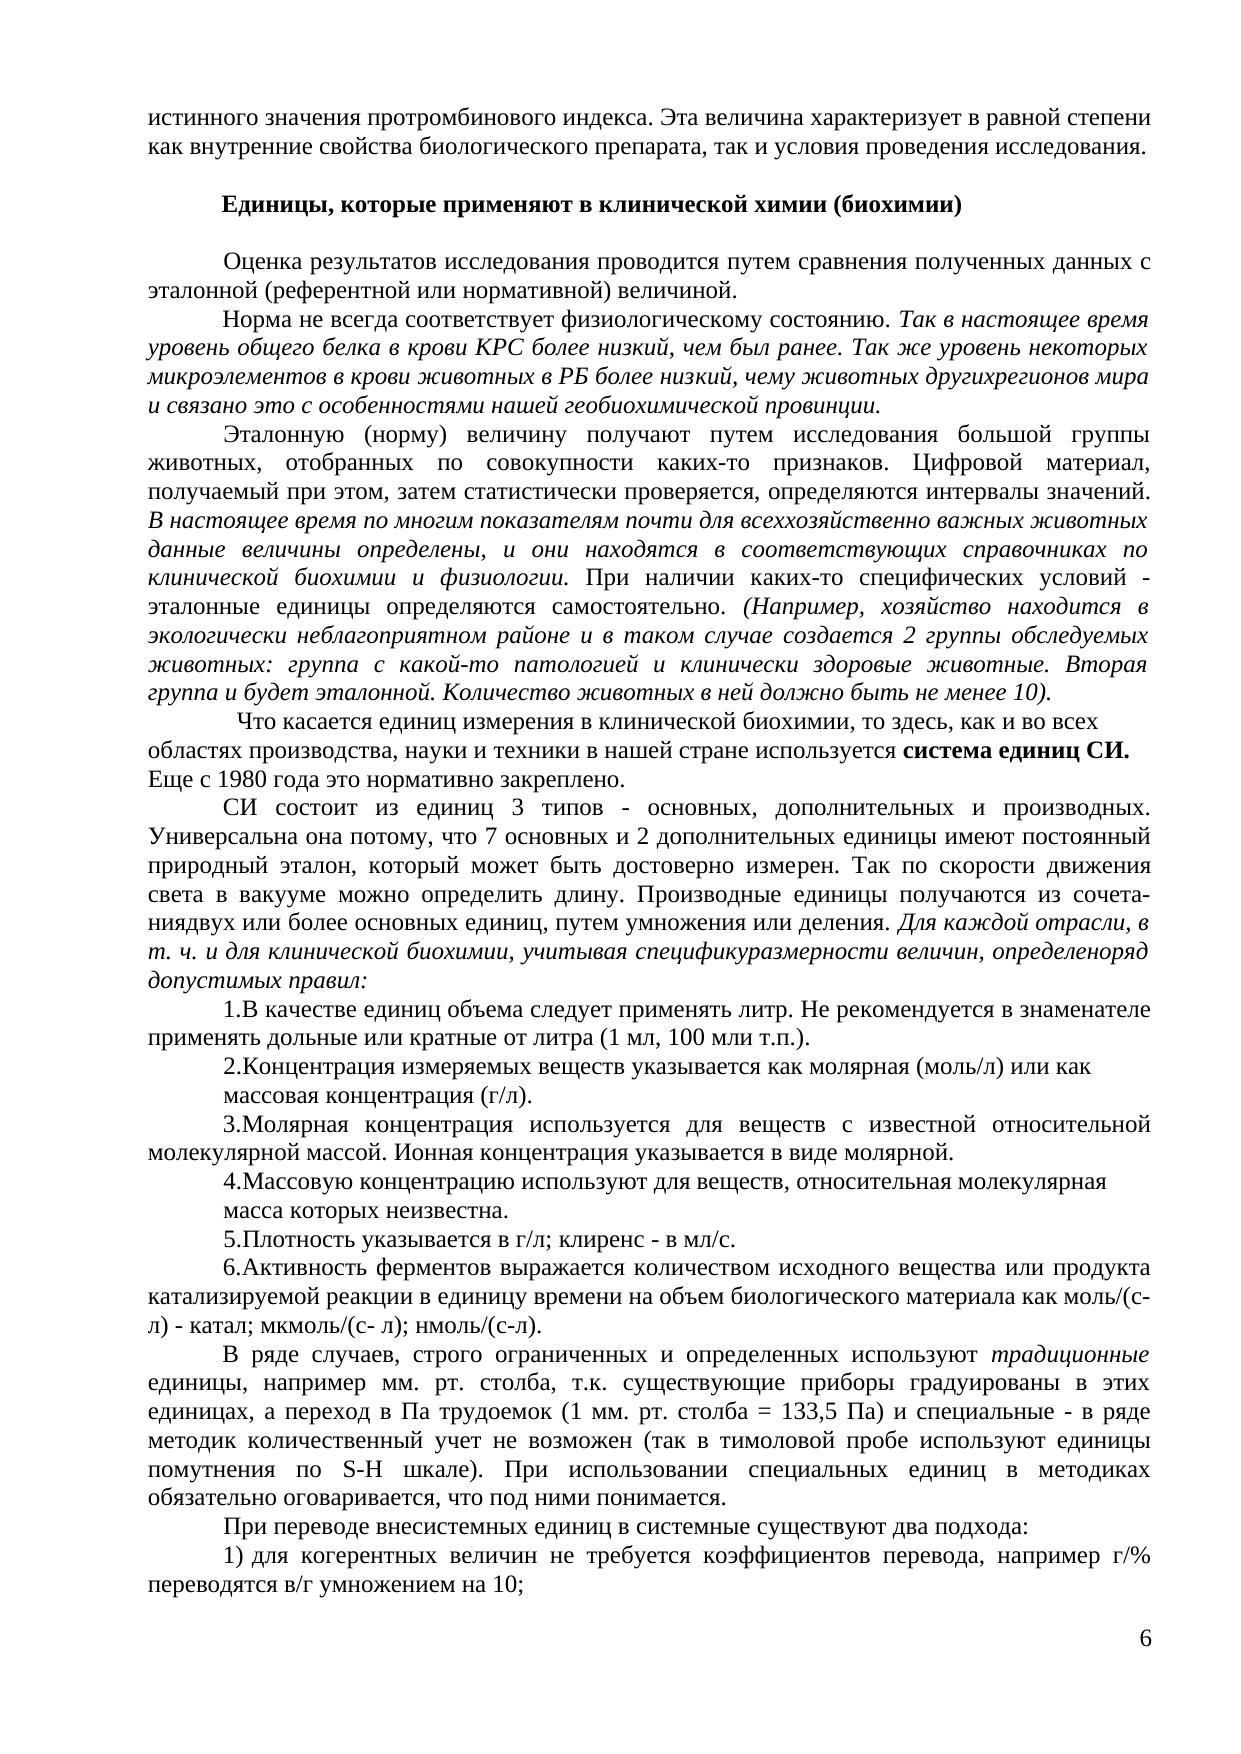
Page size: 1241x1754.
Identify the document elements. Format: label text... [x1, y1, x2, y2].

text При переводе внесистемных единиц в системные существуют два подхода: [223, 1511, 1152, 1540]
text Норма не всегда соответствует физиологическому состоянию. Так в настоящее время уровень общего белка в крови КРС более низкий, чем был ранее. Так же уровень некоторых микроэлементов в крови животных в РБ более низкий, чему животных другихрегионов мира и связано это с особенностями нашей геобиохимической провинции. [148, 304, 1152, 419]
list Массовую концентрацию используют для веществ, относительная молекулярная масса которых неизвестна. [223, 1166, 1152, 1224]
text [148, 102, 1152, 160]
list В качестве единиц объема следует применять литр. Не рекомендуется в знаменателе применять дольные или кратные от литра (1 мл, 100 мли т.п.). [148, 994, 1152, 1051]
text Эталонную (норму) величину получают путем исследования большой группы животных, отобранных по совокупности каких-то признаков. Цифровой материал, получаемый при этом, затем статистически проверяется, определяются интервалы значений. В настоящее время по многим показателям почти для всеххозяйственно важных животных данные величины определены, и они находятся в соответствующих справочниках по клинической биохимии и физиологии. При наличии каких-то специфических условий - эталонные единицы определяются самостоятельно. (Например, хозяйство находится в экологически неблагоприятном районе и в таком случае создается 2 группы обследуемых животных: группа с какой-то патологией и клинически здоровые животные. Вторая группа и будет эталонной. Количество животных в ней должно быть не менее 10). [148, 419, 1151, 706]
text В ряде случаев, строго ограниченных и определенных используют традиционные единицы, например мм. рт. столба, т.к. существующие приборы градуированы в этих единицах, а переход в Па трудоемок (1 мм. рт. столба = 133,5 Па) и специальные - в ряде методик количественный учет не возможен (так в тимоловой пробе используют единицы помутнения по S-H шкале). При использовании специальных единиц в методиках обязательно оговаривается, что под ними понимается. [148, 1339, 1152, 1511]
text СИ состоит из единиц 3 типов - основных, дополнительных и производных. Универсальна она потому, что 7 основных и 2 дополнительных единицы имеют постоянный природный эталон, который может быть достоверно измерен. Так по скорости движения света в вакууме можно определить длину. Производные единицы получаются из сочета-ниядвух или более основных единиц, путем умножения или деления. Для каждой отрасли, в т. ч. и для клинической биохимии, учитывая спецификуразмерности величин, определеноряд допустимых правил: [148, 792, 1152, 994]
list Плотность указывается в г/л; клиренс - в мл/с. [223, 1224, 1152, 1252]
list Концентрация измеряемых веществ указывается как молярная (моль/л) или как массовая концентрация (г/л). [223, 1051, 1152, 1109]
text Единицы, которые применяют в клинической химии (биохимии) [148, 189, 1152, 217]
list Активность ферментов выражается количеством исходного вещества или продукта катализируемой реакции в единицу времени на объем биологического материала как моль/(с- л) - катал; мкмоль/(с- л); нмоль/(с-л). [148, 1252, 1152, 1339]
list Молярная концентрация используется для веществ с известной относительной молекулярной массой. Ионная концентрация указывается в виде молярной. [148, 1109, 1152, 1166]
text Что касается единиц измерения в клинической биохимии, то здесь, как и во всех областях производства, науки и техники в нашей стране используется система единиц СИ. Еще с 1980 года это нормативно закреплено. [148, 706, 1152, 792]
list для когерентных величин не требуется коэффициентов перевода, например г/% переводятся в/г умножением на 10; [148, 1540, 1152, 1597]
text Оценка результатов исследования проводится путем сравнения полученных данных с эталонной (референтной или нормативной) величиной. [148, 246, 1152, 304]
